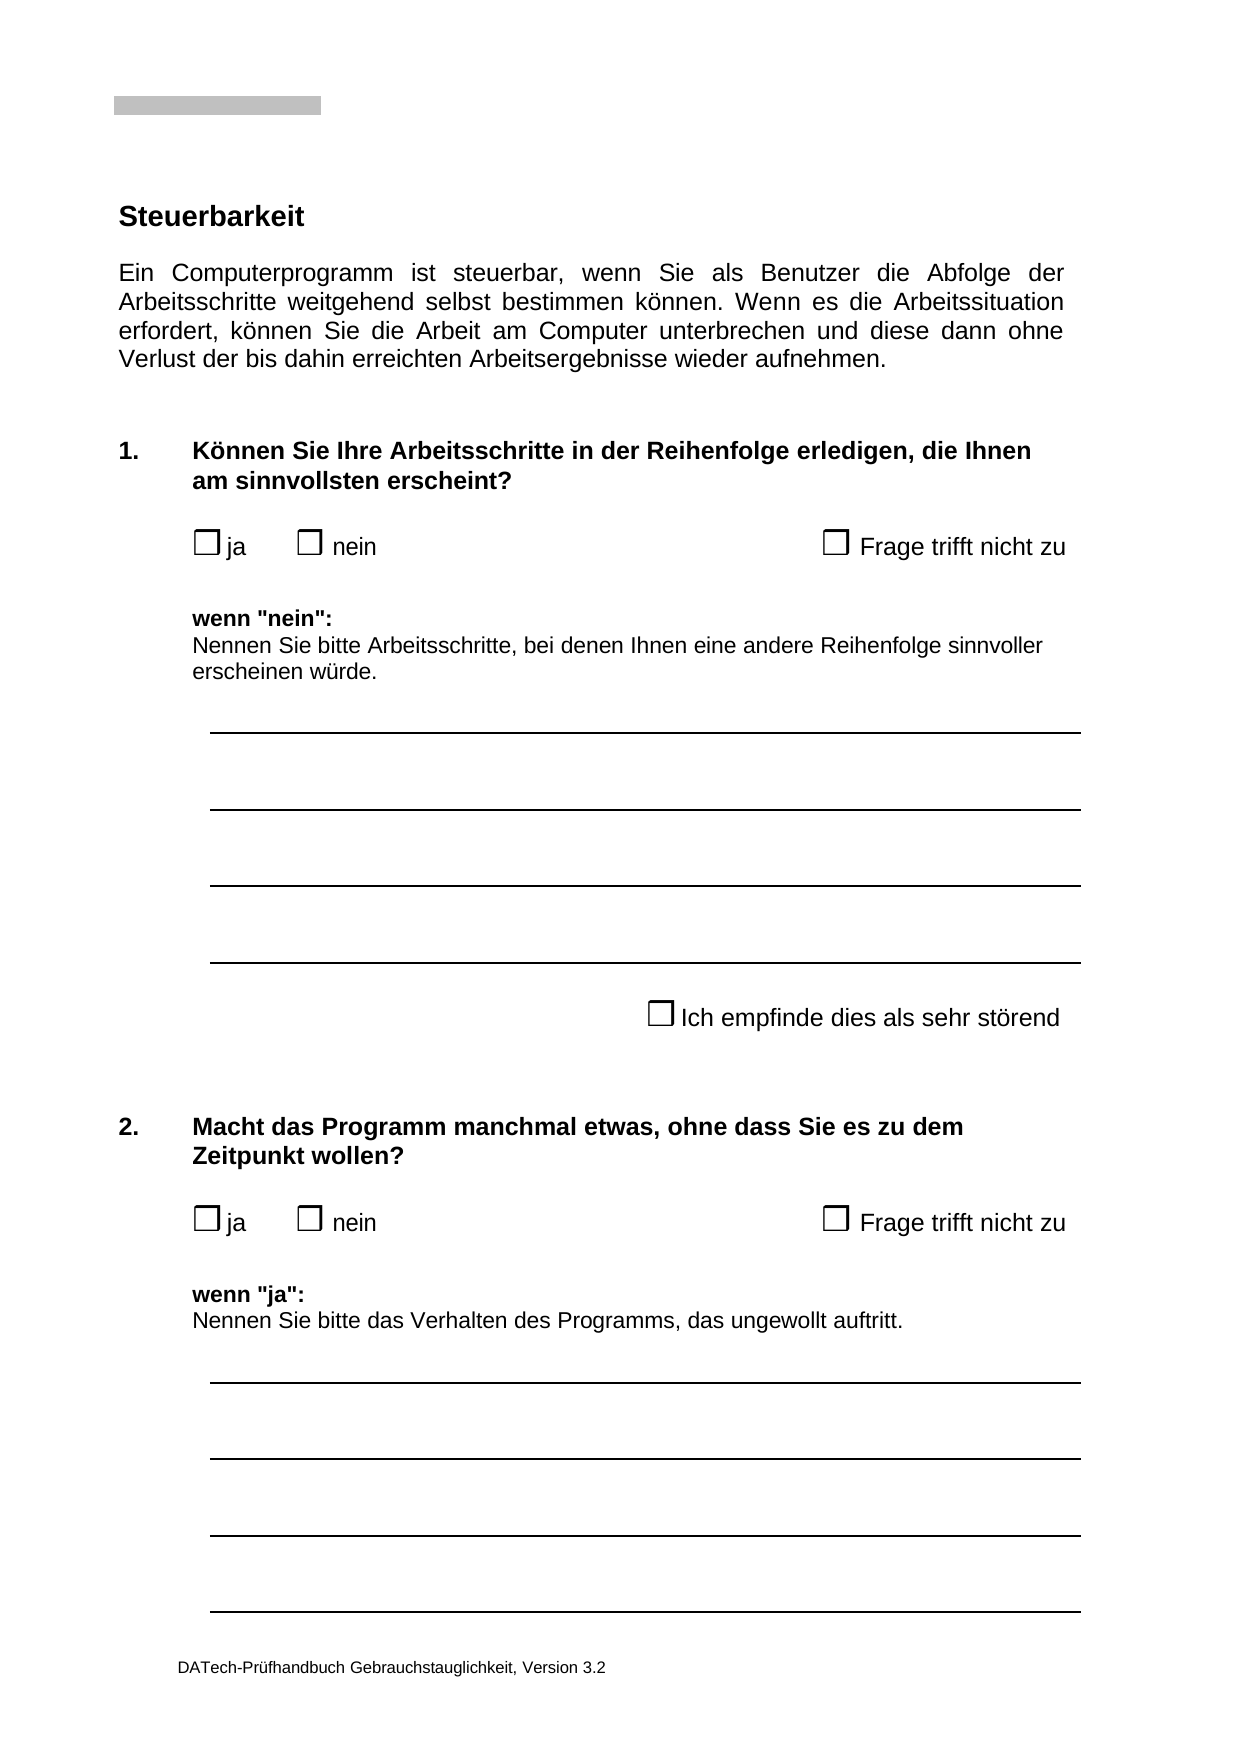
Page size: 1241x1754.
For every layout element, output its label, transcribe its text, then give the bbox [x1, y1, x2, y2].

subtitle Steuerbarkeit [118, 199, 1076, 233]
subtitle Macht das Programm manchmal etwas, ohne dass Sie es zu dem Zeitpunkt wollen? [118, 1112, 967, 1170]
list ja ❒ nein ❒ Frage trifft nicht zu [192, 1195, 1076, 1241]
list Ich empfinde dies als sehr störend [646, 991, 1076, 1035]
text Nennen Sie bitte das Verhalten des Programms, das ungewollt auftritt. [192, 1307, 1076, 1334]
text wenn "ja": [192, 1281, 1076, 1307]
text Nennen Sie bitte Arbeitsschritte, bei denen Ihnen eine andere Reihenfolge sinnvoller erscheinen würde. [192, 632, 1049, 684]
text wenn "nein": [192, 605, 1076, 631]
subtitle Können Sie Ihre Arbeitsschritte in der Reihenfolge erledigen, die Ihnen am sinnvollsten erscheint? [118, 436, 1035, 494]
list ja ❒ nein ❒ Frage trifft nicht zu [192, 520, 1076, 565]
text Ein Computerprogramm ist steuerbar, wenn Sie als Benutzer die Abfolge der Arbeitsschritte weitgehend selbst bestimmen können. Wenn es die Arbeitssituation erfordert, können Sie die Arbeit am Computer unterbrechen und diese dann ohne Verlust der bis dahin erreichten Arbeitsergebnisse wieder aufnehmen. [118, 258, 1064, 373]
